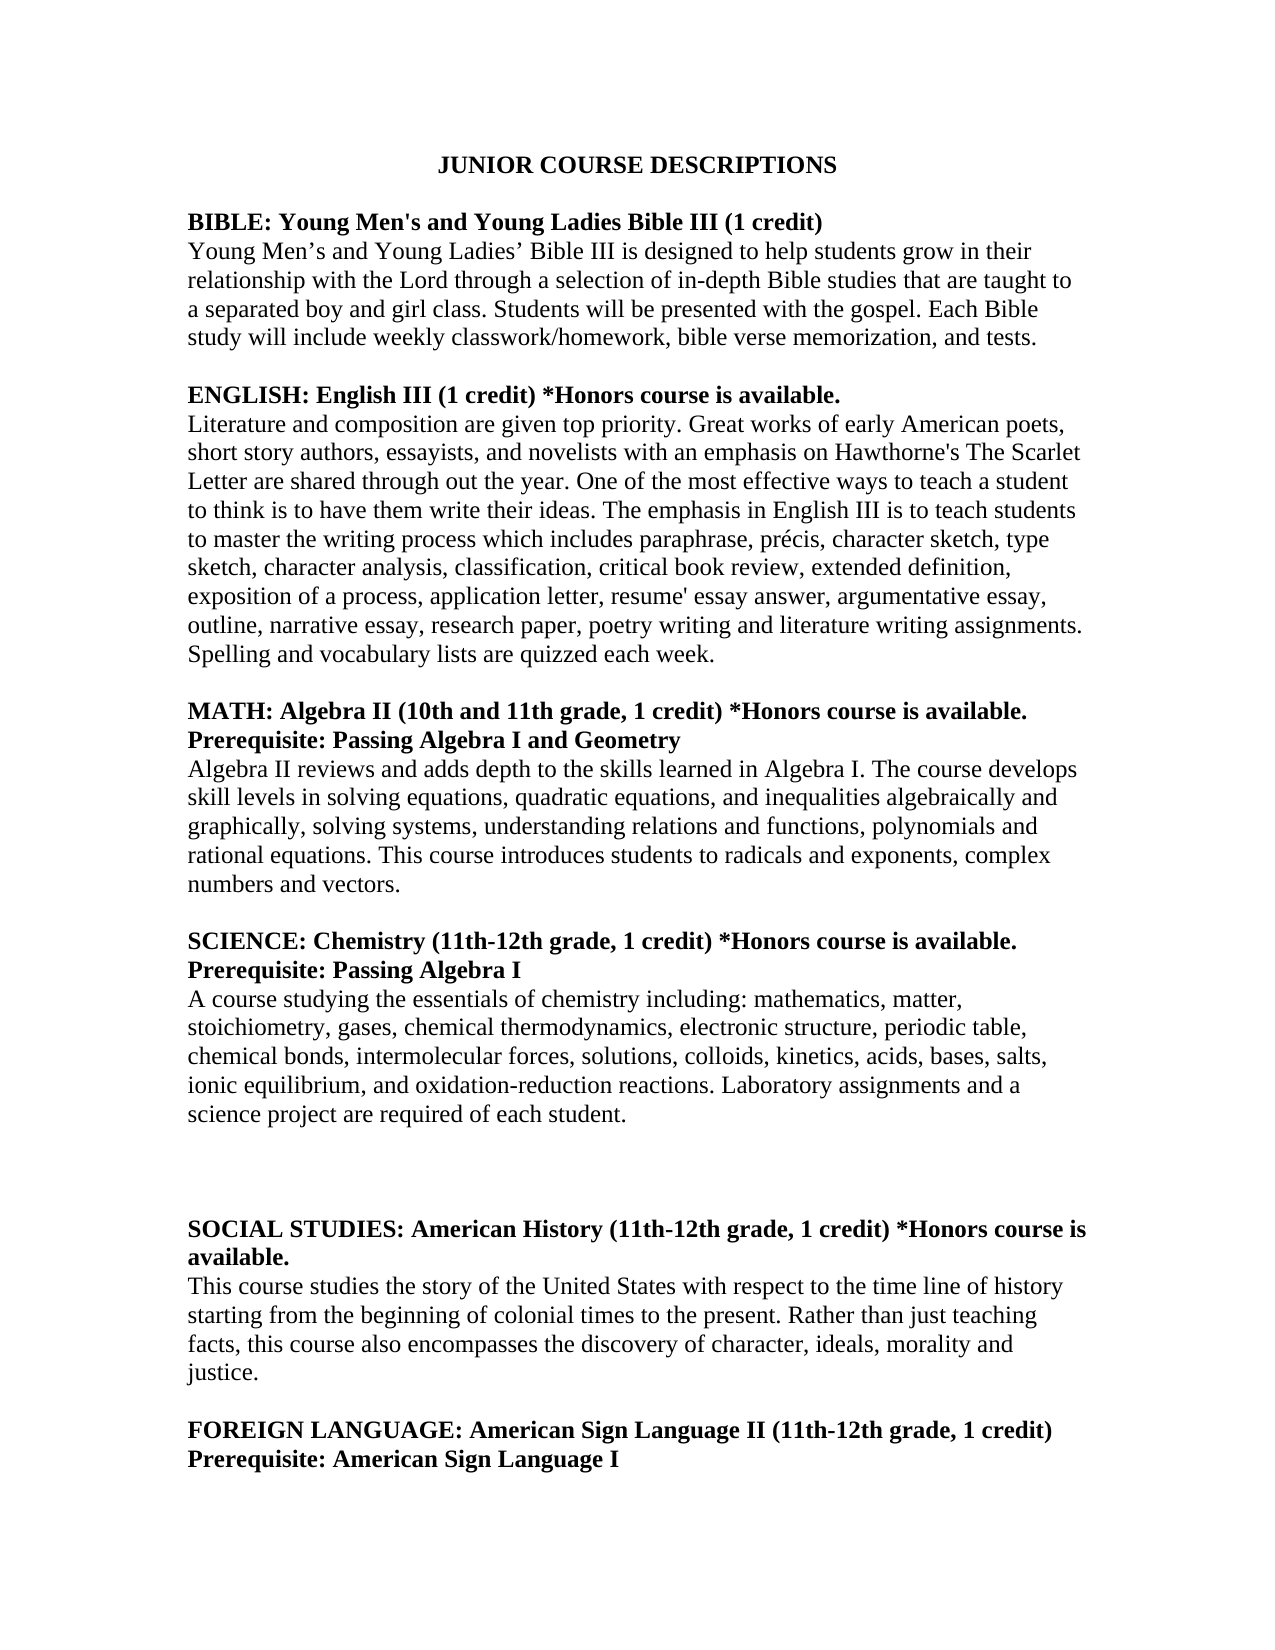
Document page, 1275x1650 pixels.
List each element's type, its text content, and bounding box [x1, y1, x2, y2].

text SOCIAL STUDIES: American History (11th-12th grade, 1 credit) *Honors course is available. [187, 1214, 1087, 1271]
text Prerequisite: American Sign Language I [187, 1444, 1087, 1472]
text JUNIOR COURSE DESCRIPTIONS [187, 150, 1087, 179]
text FOREIGN LANGUAGE: American Sign Language II (11th-12th grade, 1 credit) [187, 1415, 1087, 1444]
text Algebra II reviews and adds depth to the skills learned in Algebra I. The course develops skill levels in solving equations, quadratic equations, and inequalities algebraically and graphically, solving systems, understanding relations and functions, polynomials and rational equations. This course introduces students to radicals and exponents, complex numbers and vectors. [187, 754, 1087, 897]
text ENGLISH: English III (1 credit) *Honors course is available. [187, 380, 1087, 409]
text Prerequisite: Passing Algebra I and Geometry [187, 725, 1087, 754]
text Young Men’s and Young Ladies’ Bible III is designed to help students grow in their relationship with the Lord through a selection of in-depth Bible studies that are taught to a separated boy and girl class. Students will be presented with the gospel. Each Bible study will include weekly classwork/homework, bible verse memorization, and tests. [187, 236, 1087, 351]
text This course studies the story of the United States with respect to the time line of history starting from the beginning of colonial times to the present. Rather than just teaching facts, this course also encompasses the discovery of character, ideals, morality and justice. [187, 1271, 1087, 1386]
text Literature and composition are given top priority. Great works of early American poets, short story authors, essayists, and novelists with an emphasis on Hawthorne's The Scarlet Letter are shared through out the year. One of the most effective ways to teach a student to think is to have them write their ideas. The emphasis in English III is to teach students to master the writing process which includes paraphrase, précis, character sketch, type sketch, character analysis, classification, critical book review, extended definition, exposition of a process, application letter, resume' essay answer, argumentative essay, outline, narrative essay, research paper, poetry writing and literature writing assignments. Spelling and vocabulary lists are quizzed each week. [187, 409, 1087, 667]
text SCIENCE: Chemistry (11th-12th grade, 1 credit) *Honors course is available. [187, 926, 1087, 955]
text MATH: Algebra II (10th and 11th grade, 1 credit) *Honors course is available. [187, 696, 1087, 725]
text Prerequisite: Passing Algebra I [187, 955, 1087, 984]
text A course studying the essentials of chemistry including: mathematics, matter, stoichiometry, gases, chemical thermodynamics, electronic structure, periodic table, chemical bonds, intermolecular forces, solutions, colloids, kinetics, acids, bases, salts, ionic equilibrium, and oxidation-reduction reactions. Laboratory assignments and a science project are required of each student. [187, 984, 1087, 1127]
text BIBLE: Young Men's and Young Ladies Bible III (1 credit) [187, 207, 1087, 236]
